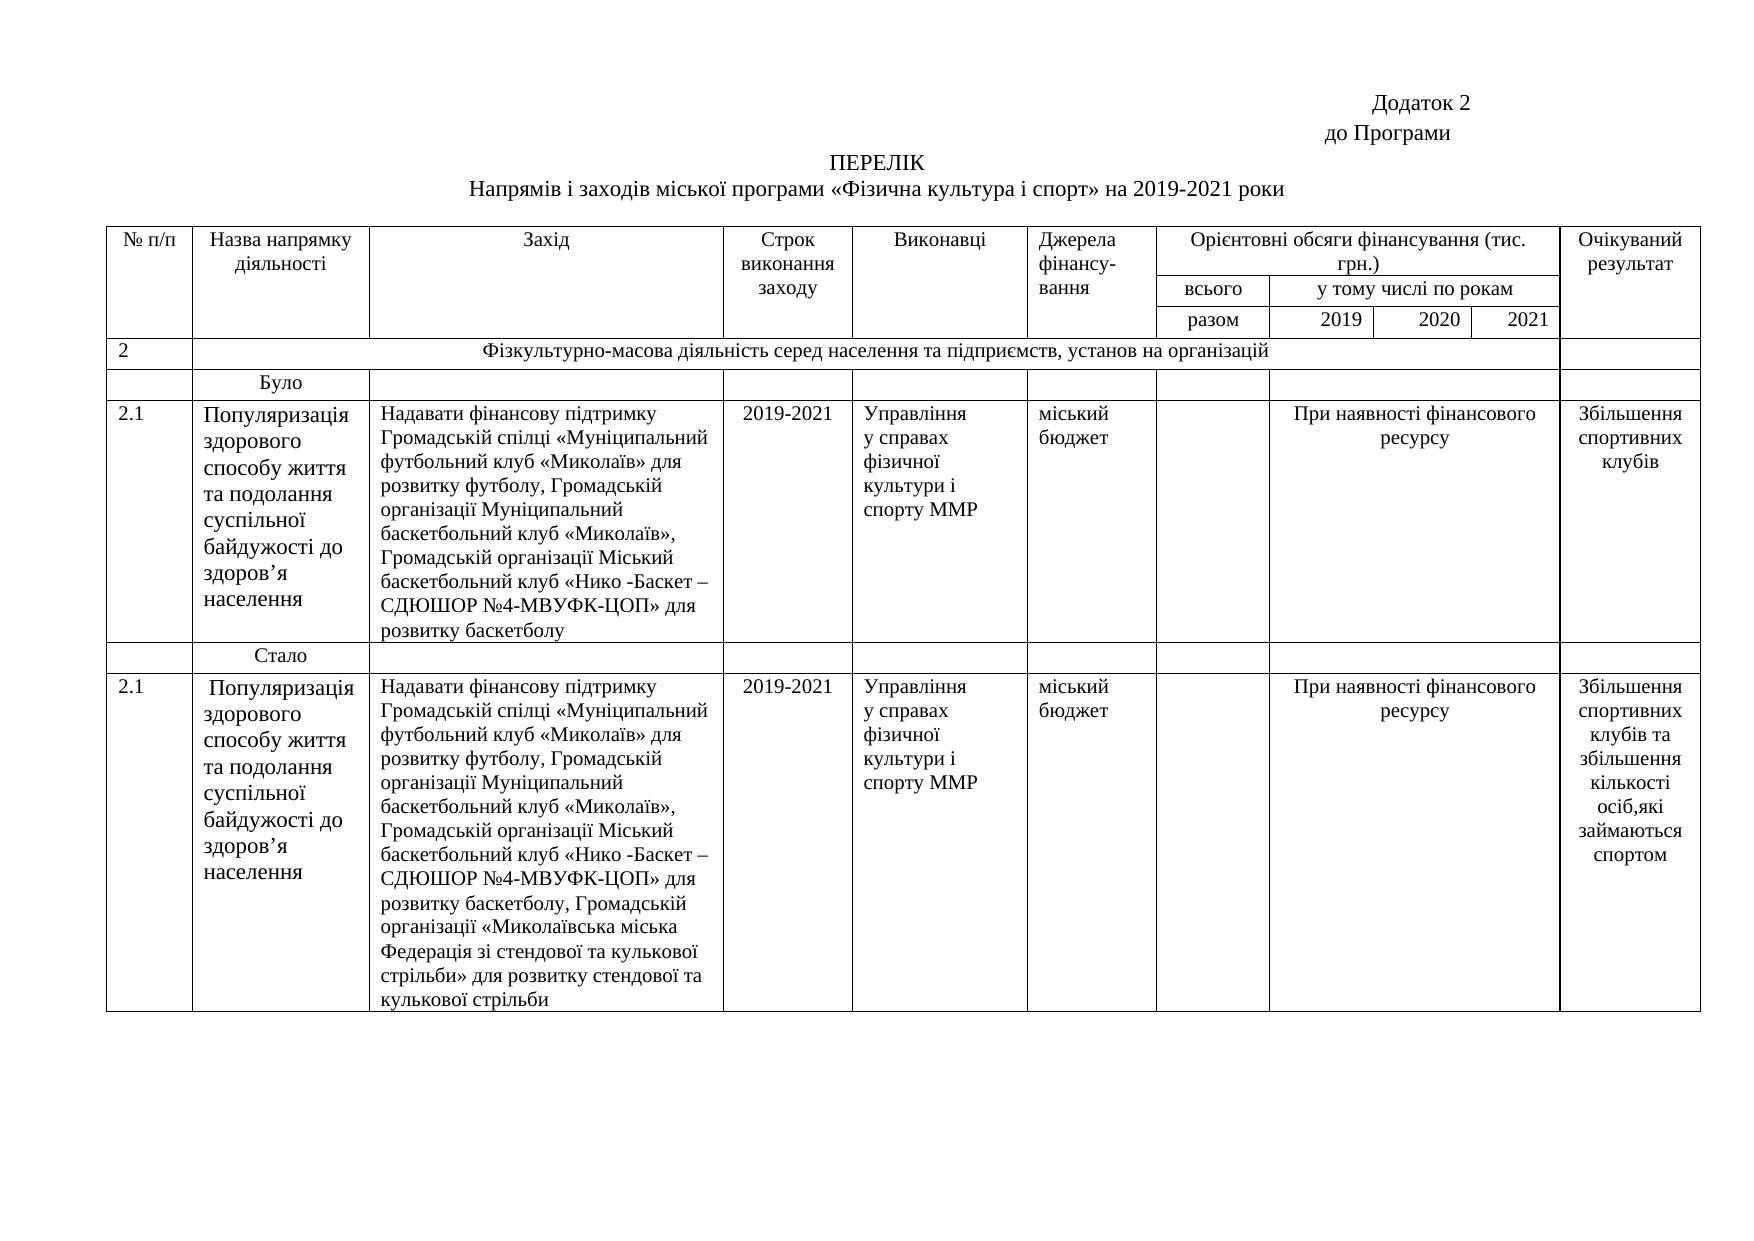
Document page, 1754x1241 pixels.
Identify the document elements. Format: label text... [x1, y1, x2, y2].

table_cell 2021 [1472, 307, 1559, 337]
text до Програми [118, 119, 1636, 145]
table_cell [107, 370, 192, 400]
table_cell [1270, 643, 1559, 673]
table_cell 2019 [1270, 307, 1373, 337]
table_cell Популяризація здорового способу життя та подолання суспільної байдужості до здоров’я населення [193, 401, 369, 642]
table_cell [1028, 643, 1156, 673]
table_header Очікуваний результат [1561, 227, 1700, 337]
table_cell [724, 643, 852, 673]
table_cell При наявності фінансового ресурсу [1270, 674, 1559, 1011]
text ПЕРЕЛІК [118, 149, 1636, 175]
table_cell [107, 643, 192, 673]
table_cell 2020 [1374, 307, 1471, 337]
table_cell 2019-2021 [724, 401, 852, 642]
table_cell 2019-2021 [724, 674, 852, 1011]
table_cell [1270, 370, 1559, 400]
table_header Назва напрямку діяльності [193, 227, 369, 337]
table_cell Стало [193, 643, 369, 673]
table_cell Збільшення спортивних клубів [1561, 401, 1700, 642]
table_header Захід [370, 227, 723, 337]
table_cell [370, 370, 723, 400]
table_cell [1028, 370, 1156, 400]
table_cell Збільшення спортивних клубів та збільшення кількості осіб,які займаються спортом [1561, 674, 1700, 1011]
table_cell [1561, 370, 1700, 400]
table_cell Було [193, 370, 369, 400]
table_cell [1157, 370, 1269, 400]
table_header Орієнтовні обсяги фінансування (тис. грн.) [1157, 227, 1559, 275]
table_cell [724, 370, 852, 400]
table_cell При наявності фінансового ресурсу [1270, 401, 1559, 642]
table_cell [1157, 643, 1269, 673]
table_cell міський бюджет [1028, 674, 1156, 1011]
table_cell міський бюджет [1028, 401, 1156, 642]
table_header № п/п [107, 227, 192, 337]
table_cell Надавати фінансову підтримку Громадській спілці «Муніципальний футбольний клуб «Миколаїв» для розвитку футболу, Громадській організації Муніципальний баскетбольний клуб «Миколаїв», Громадській організації Міський баскетбольний клуб «Нико -Баскет –СДЮШОР №4-МВУФК-ЦОП» для розвитку баскетболу [370, 401, 723, 642]
table_cell 2.1 [107, 401, 192, 642]
table_cell Фізкультурно-масова діяльність серед населення та підприємств, установ на організацій [193, 339, 1559, 369]
table_cell Популяризація здорового способу життя та подолання суспільної байдужості до здоров’я населення [193, 674, 369, 1011]
table_cell Управління у справах фізичної культури і спорту ММР [853, 401, 1027, 642]
table_cell Надавати фінансову підтримку Громадській спілці «Муніципальний футбольний клуб «Миколаїв» для розвитку футболу, Громадській організації Муніципальний баскетбольний клуб «Миколаїв», Громадській організації Міський баскетбольний клуб «Нико -Баскет –СДЮШОР №4-МВУФК-ЦОП» для розвитку баскетболу, Громадській організації «Миколаївська міська Федерація зі стендової та кулькової стрільби» для розвитку стендової та кулькової стрільби [370, 674, 723, 1011]
table_cell разом [1157, 307, 1269, 337]
table_cell 2 [107, 339, 192, 369]
table_cell [370, 643, 723, 673]
table_cell [1561, 339, 1700, 369]
table_cell [853, 643, 1027, 673]
text Напрямів і заходів міської програми «Фізична культура і спорт» на 2019-2021 роки [118, 175, 1636, 202]
table_header Виконавці [853, 227, 1027, 337]
table_header Джерела фінансу- вання [1028, 227, 1156, 337]
table_cell [1157, 401, 1269, 642]
table_cell [1157, 674, 1269, 1011]
table_cell 2.1 [107, 674, 192, 1011]
text Додаток 2 [118, 88, 1636, 115]
table_header Строк виконання заходу [724, 227, 852, 337]
table_cell [853, 370, 1027, 400]
table_cell Управління у справах фізичної культури і спорту ММР [853, 674, 1027, 1011]
table_cell [1561, 643, 1700, 673]
table_cell у тому числі по рокам [1270, 276, 1559, 306]
table_cell всього [1157, 276, 1269, 306]
